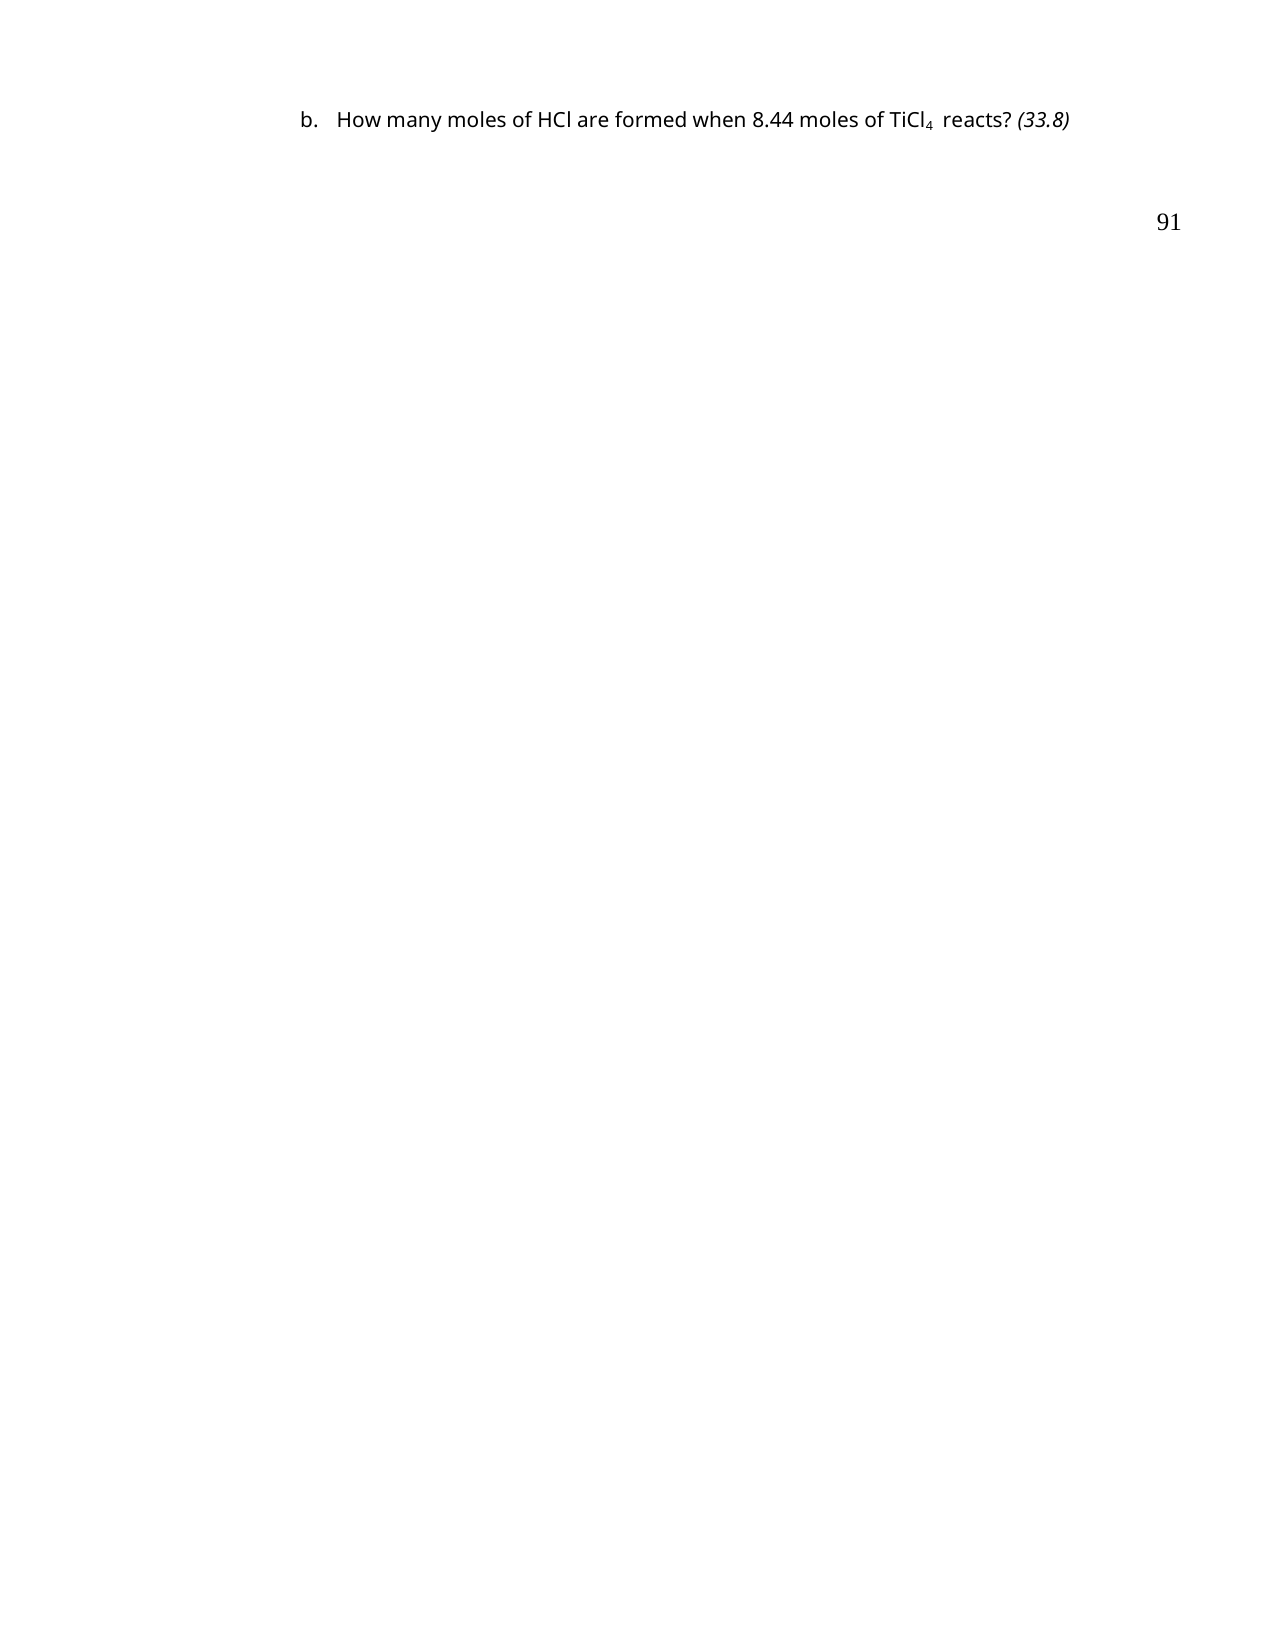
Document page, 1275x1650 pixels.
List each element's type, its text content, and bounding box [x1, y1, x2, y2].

text b. How many moles of HCl are formed when 8.44 moles of TiCl4 reacts? (33.8) [300, 108, 1194, 133]
text 91 [177, 207, 1181, 236]
